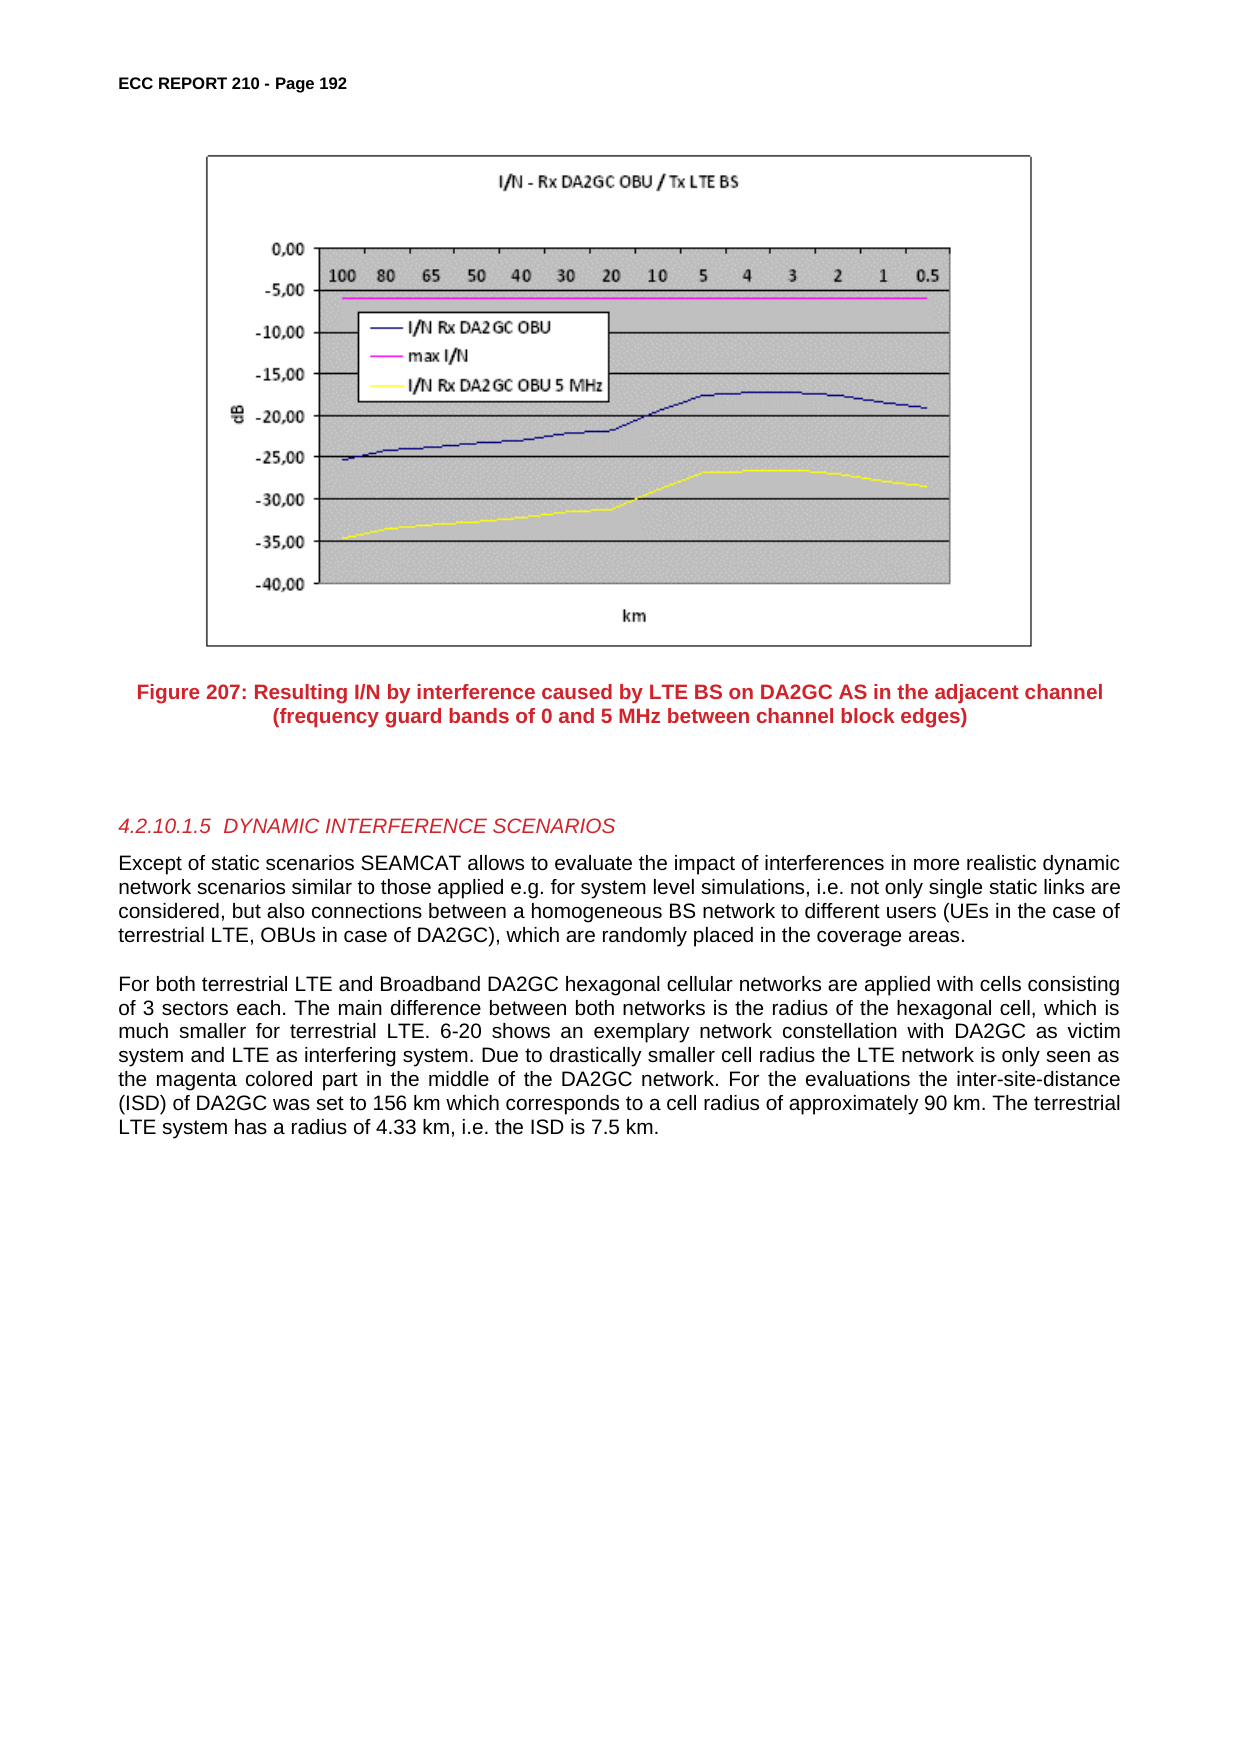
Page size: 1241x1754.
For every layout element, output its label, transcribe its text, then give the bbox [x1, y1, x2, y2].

subtitle DYNAMIC INTERFERENCE SCENARIOS [118, 814, 1122, 838]
text Figure : Resulting I/N by interference caused by LTE BS on DA2GC AS in the adjacent channel (frequency guard bands of 0 and 5 MHz between channel block edges) [118, 680, 1122, 728]
text Except of static scenarios SEAMCAT allows to evaluate the impact of interferences in more realistic dynamic network scenarios similar to those applied e.g. for system level simulations, i.e. not only single static links are considered, but also connections between a homogeneous BS network to different users (UEs in the case of terrestrial LTE, OBUs in case of DA2GC), which are randomly placed in the coverage areas. [118, 851, 1122, 946]
picture [200, 150, 1040, 655]
text For both terrestrial LTE and Broadband DA2GC hexagonal cellular networks are applied with cells consisting of 3 sectors each. The main difference between both networks is the radius of the hexagonal cell, which is much smaller for terrestrial LTE. 6-20 shows an exemplary network constellation with DA2GC as victim system and LTE as interfering system. Due to drastically smaller cell radius the LTE network is only seen as the magenta colored part in the middle of the DA2GC network. For the evaluations the inter-site-distance (ISD) of DA2GC was set to 156 km which corresponds to a cell radius of approximately 90 km. The terrestrial LTE system has a radius of 4.33 km, i.e. the ISD is 7.5 km. [118, 971, 1122, 1139]
